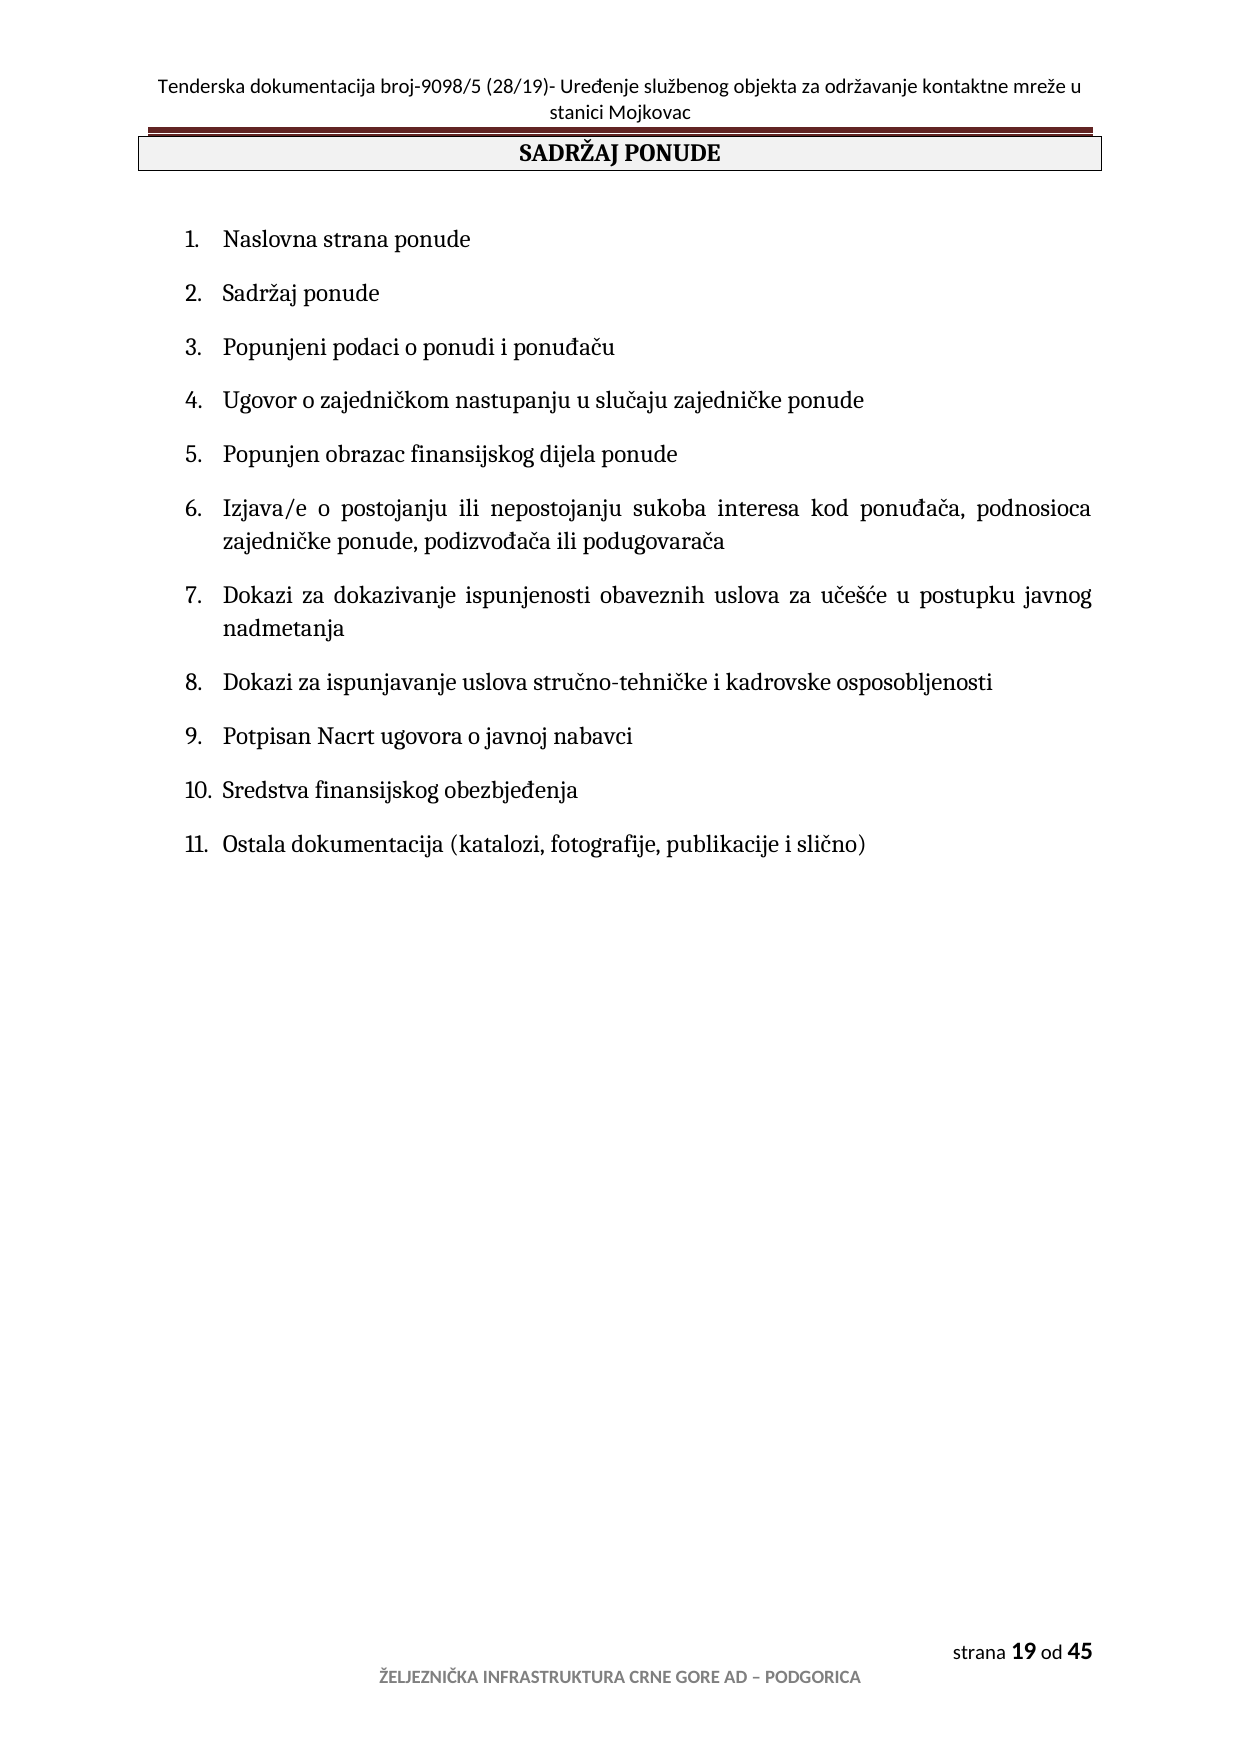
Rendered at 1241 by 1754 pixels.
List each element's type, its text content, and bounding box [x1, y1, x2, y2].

list Popunjen obrazac finansijskog dijela ponude [185, 440, 1093, 469]
list Dokazi za ispunjavanje uslova stručno-tehničke i kadrovske osposobljenosti [185, 668, 1093, 697]
list Sredstva finansijskog obezbjeđenja [185, 776, 1093, 804]
list Popunjeni podaci o ponudi i ponuđaču [185, 333, 1093, 361]
list Izjava/e o postojanju ili nepostojanju sukoba interesa kod ponuđača, podnosioca zajedničke ponude, podizvođača ili podugovarača [185, 494, 1093, 556]
list Potpisan Nacrt ugovora o javnoj nabavci [185, 722, 1093, 751]
list Sadržaj ponude [185, 279, 1093, 307]
list Dokazi za dokazivanje ispunjenosti obaveznih uslova za učešće u postupku javnog nadmetanja [185, 581, 1093, 643]
subtitle SADRŽAJ PONUDE [139, 137, 1101, 170]
list Naslovna strana ponude [185, 225, 1093, 254]
list Ostala dokumentacija (katalozi, fotografije, publikacije i slično) [185, 829, 1093, 858]
list Ugovor o zajedničkom nastupanju u slučaju zajedničke ponude [185, 386, 1093, 415]
